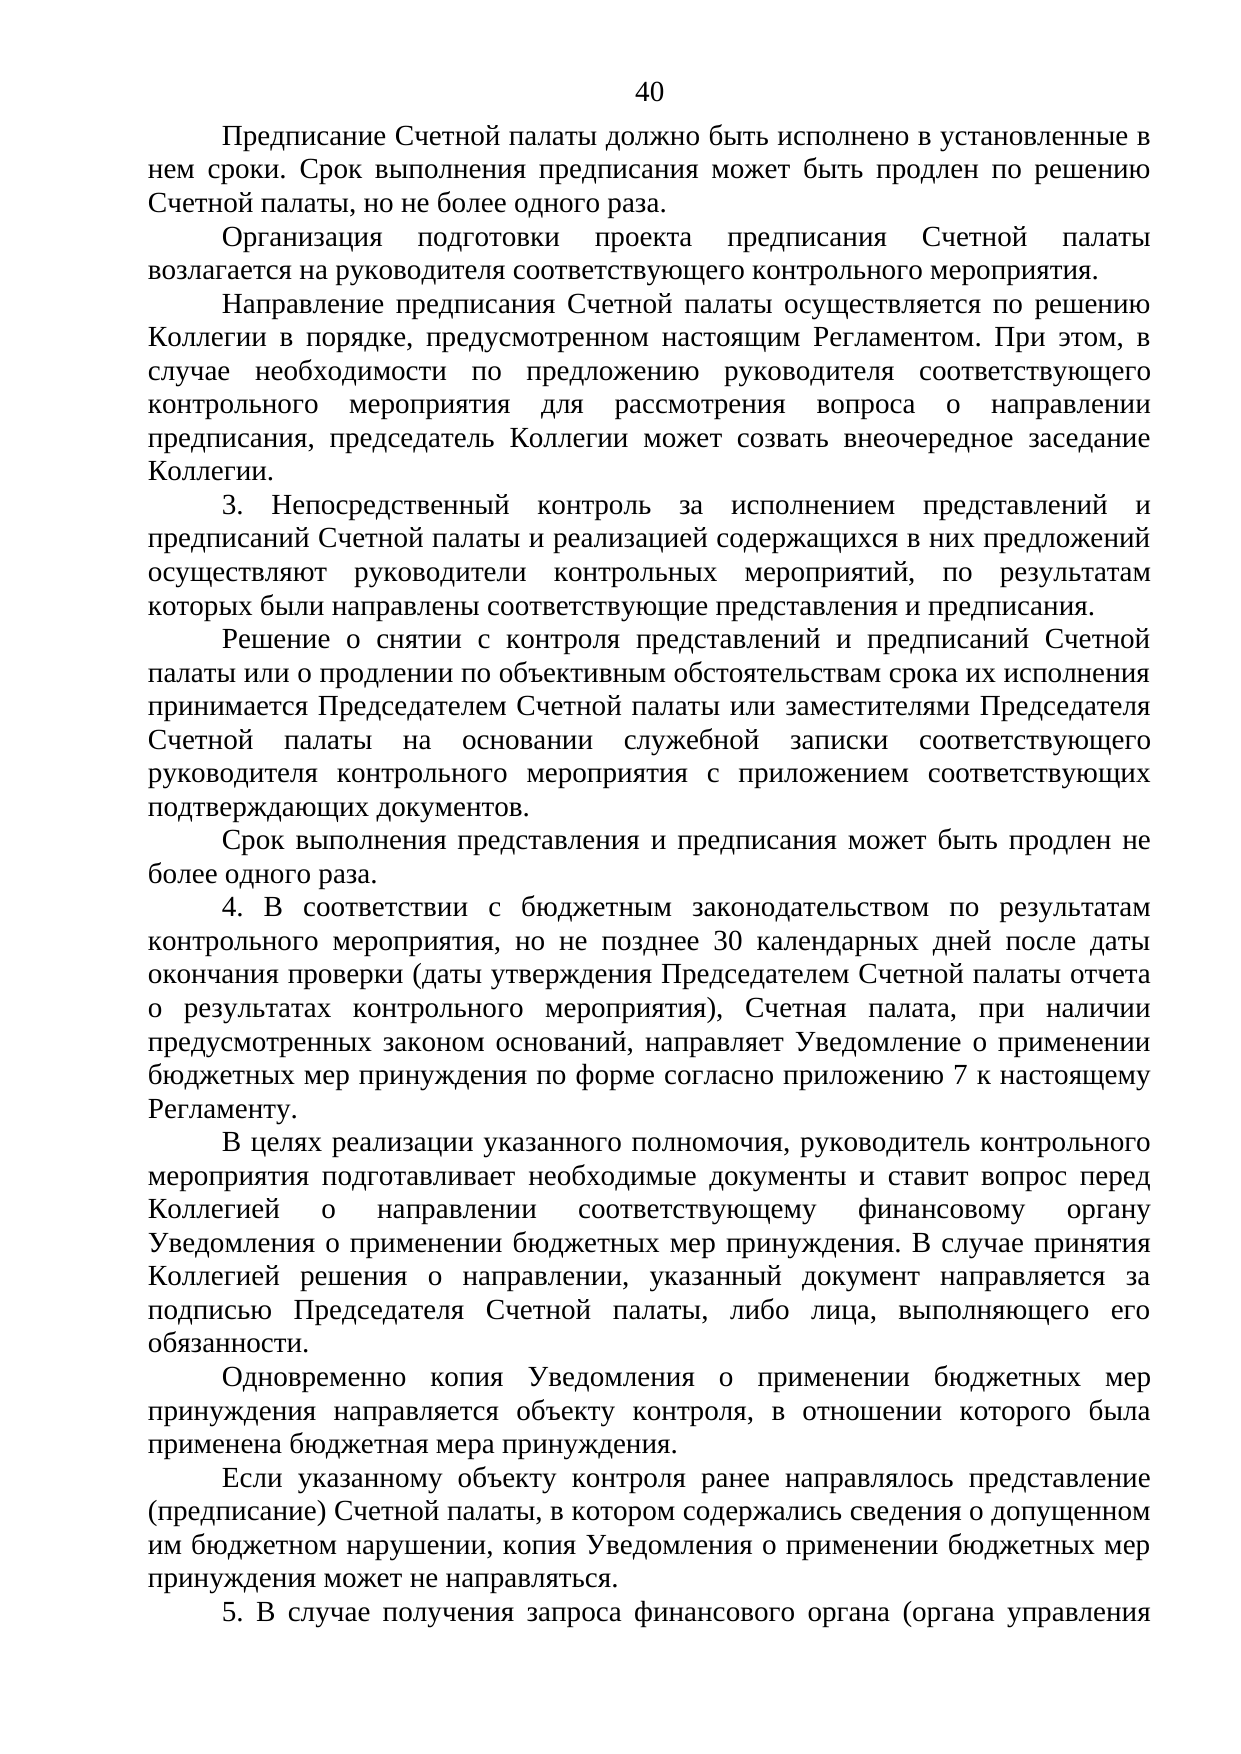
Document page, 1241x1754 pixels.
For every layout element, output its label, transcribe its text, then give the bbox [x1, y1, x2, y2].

text Решение о снятии с контроля представлений и предписаний Счетной палаты или о продлении по объективным обстоятельствам срока их исполнения принимается Председателем Счетной палаты или заместителями Председателя Счетной палаты на основании служебной записки соответствующего руководителя контрольного мероприятия с приложением соответствующих подтверждающих документов. [148, 621, 1152, 822]
text 3. Непосредственный контроль за исполнением представлений и предписаний Счетной палаты и реализацией содержащихся в них предложений осуществляют руководители контрольных мероприятий, по результатам которых были направлены соответствующие представления и предписания. [148, 487, 1152, 621]
text Предписание Счетной палаты должно быть исполнено в установленные в нем сроки. Срок выполнения предписания может быть продлен по решению Счетной палаты, но не более одного раза. [148, 118, 1152, 219]
text Если указанному объекту контроля ранее направлялось представление (предписание) Счетной палаты, в котором содержались сведения о допущенном им бюджетном нарушении, копия Уведомления о применении бюджетных мер принуждения может не направляться. [148, 1460, 1152, 1594]
text В целях реализации указанного полномочия, руководитель контрольного мероприятия подготавливает необходимые документы и ставит вопрос перед Коллегией о направлении соответствующему финансовому органу Уведомления о применении бюджетных мер принуждения. В случае принятия Коллегией решения о направлении, указанный документ направляется за подписью Председателя Счетной палаты, либо лица, выполняющего его обязанности. [148, 1124, 1152, 1359]
text Одновременно копия Уведомления о применении бюджетных мер принуждения направляется объекту контроля, в отношении которого была применена бюджетная мера принуждения. [148, 1359, 1152, 1460]
text Срок выполнения представления и предписания может быть продлен не более одного раза. [148, 822, 1152, 889]
text Направление предписания Счетной палаты осуществляется по решению Коллегии в порядке, предусмотренном настоящим Регламентом. При этом, в случае необходимости по предложению руководителя соответствующего контрольного мероприятия для рассмотрения вопроса о направлении предписания, председатель Коллегии может созвать внеочередное заседание Коллегии. [148, 286, 1152, 487]
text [148, 1594, 1152, 1627]
text Организация подготовки проекта предписания Счетной палаты возлагается на руководителя соответствующего контрольного мероприятия. [148, 219, 1152, 286]
text 4. В соответствии с бюджетным законодательством по результатам контрольного мероприятия, но не позднее 30 календарных дней после даты окончания проверки (даты утверждения Председателем Счетной палаты отчета о результатах контрольного мероприятия), Счетная палата, при наличии предусмотренных законом оснований, направляет Уведомление о применении бюджетных мер принуждения по форме согласно приложению 7 к настоящему Регламенту. [148, 889, 1152, 1124]
